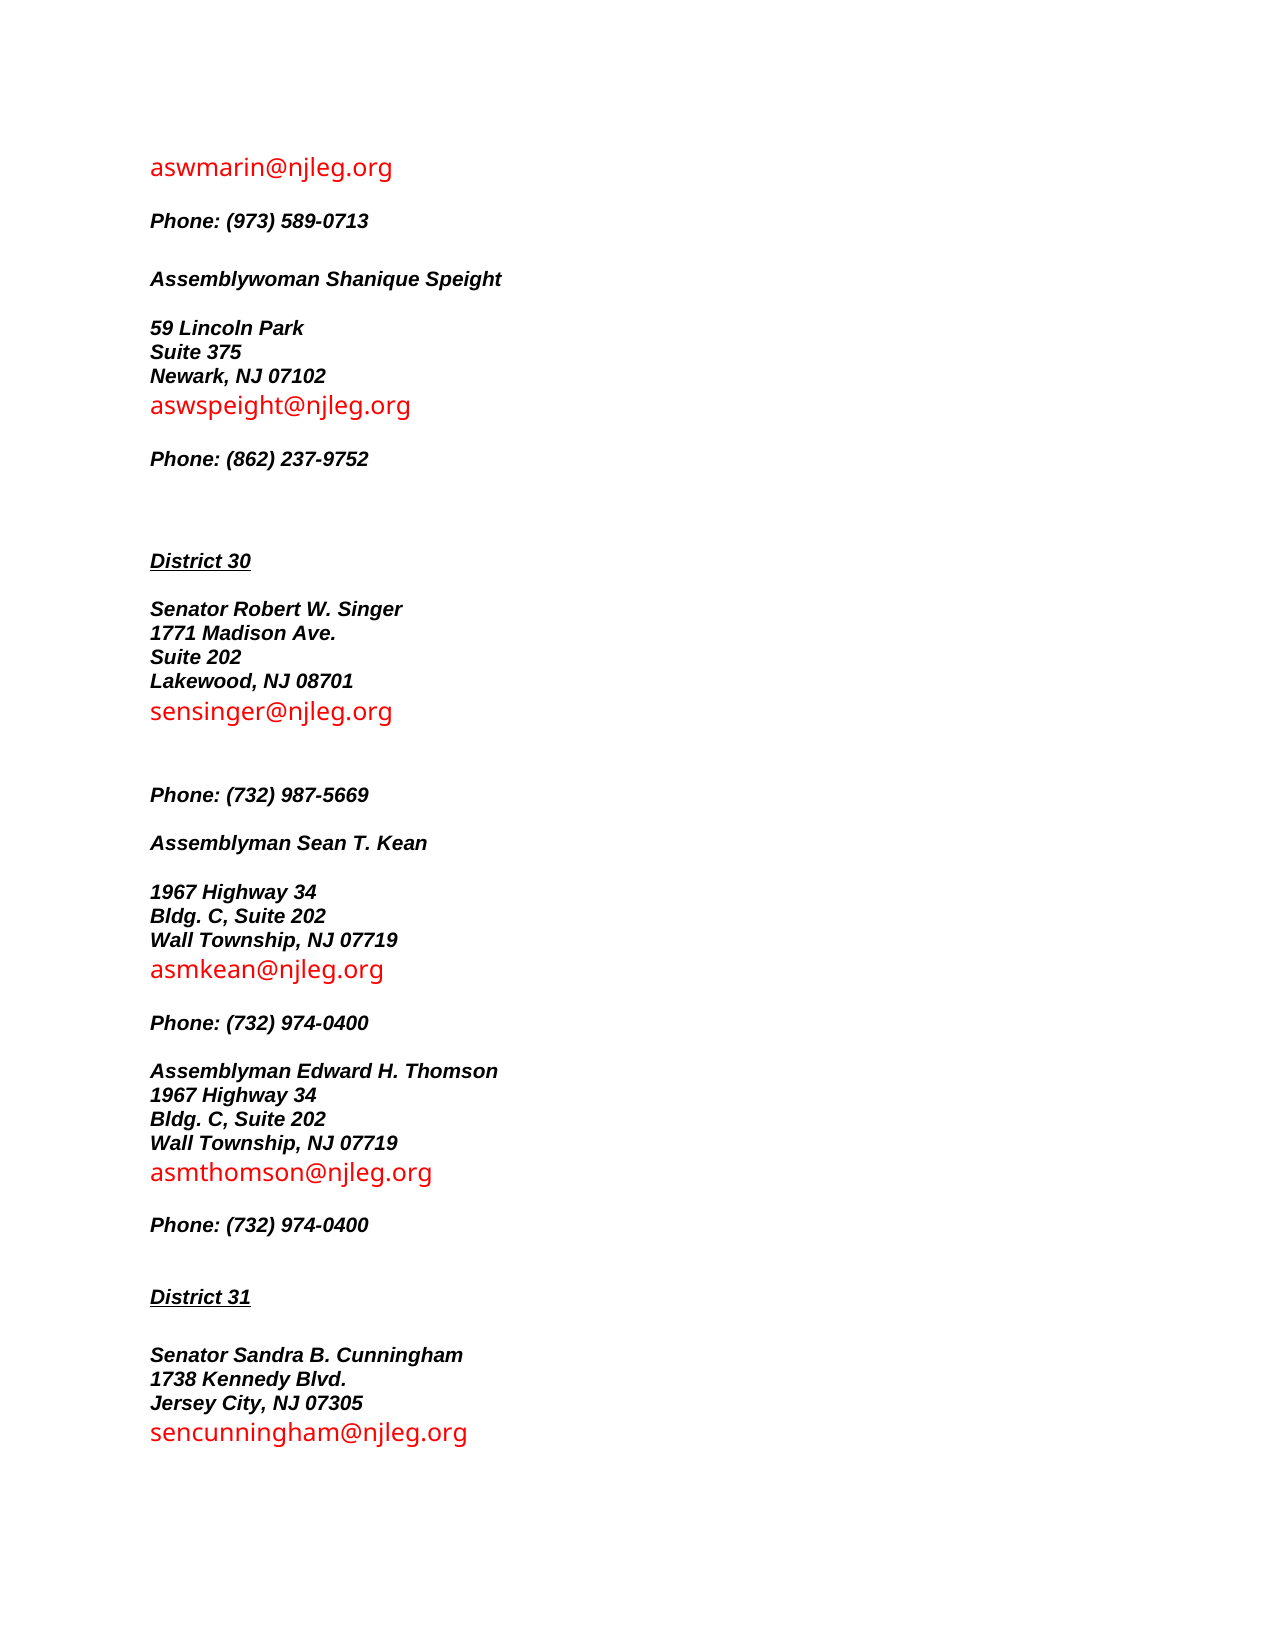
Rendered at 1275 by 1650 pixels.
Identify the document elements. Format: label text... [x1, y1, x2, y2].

text Jersey City, NJ 07305 [150, 1391, 1125, 1415]
text asmkean@njleg.org [150, 951, 1125, 986]
text Phone: (732) 987-5669 [150, 783, 1125, 807]
text Newark, NJ 07102 [150, 364, 1125, 388]
text Suite 202 [150, 645, 1125, 669]
text 1771 Madison Ave. [150, 621, 1125, 645]
text aswmarin@njleg.org [150, 150, 1125, 184]
text District 30 [150, 549, 1125, 573]
text Wall Township, NJ 07719 [150, 927, 1125, 951]
text Assemblyman Sean T. Kean [150, 831, 1125, 854]
text sensinger@njleg.org [150, 693, 1125, 758]
text 1967 Highway 34 [150, 1082, 1125, 1106]
text sencunningham@njleg.org [150, 1415, 1125, 1449]
text Suite 375 [150, 340, 1125, 364]
text District 31 [150, 1285, 1125, 1309]
text asmthomson@njleg.org [150, 1154, 1125, 1188]
text Assemblyman Edward H. Thomson [150, 1058, 1125, 1082]
text Phone: (732) 974-0400 [150, 1213, 1125, 1237]
text Senator Robert W. Singer [150, 597, 1125, 621]
text Bldg. C, Suite 202 [150, 903, 1125, 927]
text Lakewood, NJ 08701 [150, 669, 1125, 693]
text Phone: (862) 237-9752 [150, 447, 1125, 501]
text Phone: (732) 974-0400 [150, 1011, 1125, 1034]
text aswspeight@njleg.org [150, 388, 1125, 422]
text Assemblywoman Shanique Speight [150, 233, 1125, 291]
text Bldg. C, Suite 202 [150, 1106, 1125, 1130]
text 1738 Kennedy Blvd. [150, 1367, 1125, 1391]
text 1967 Highway 34 [150, 879, 1125, 903]
text Phone: (973) 589-0713 [150, 209, 1125, 233]
text 59 Lincoln Park [150, 316, 1125, 340]
text Wall Township, NJ 07719 [150, 1130, 1125, 1154]
text Senator Sandra B. Cunningham [150, 1343, 1125, 1367]
